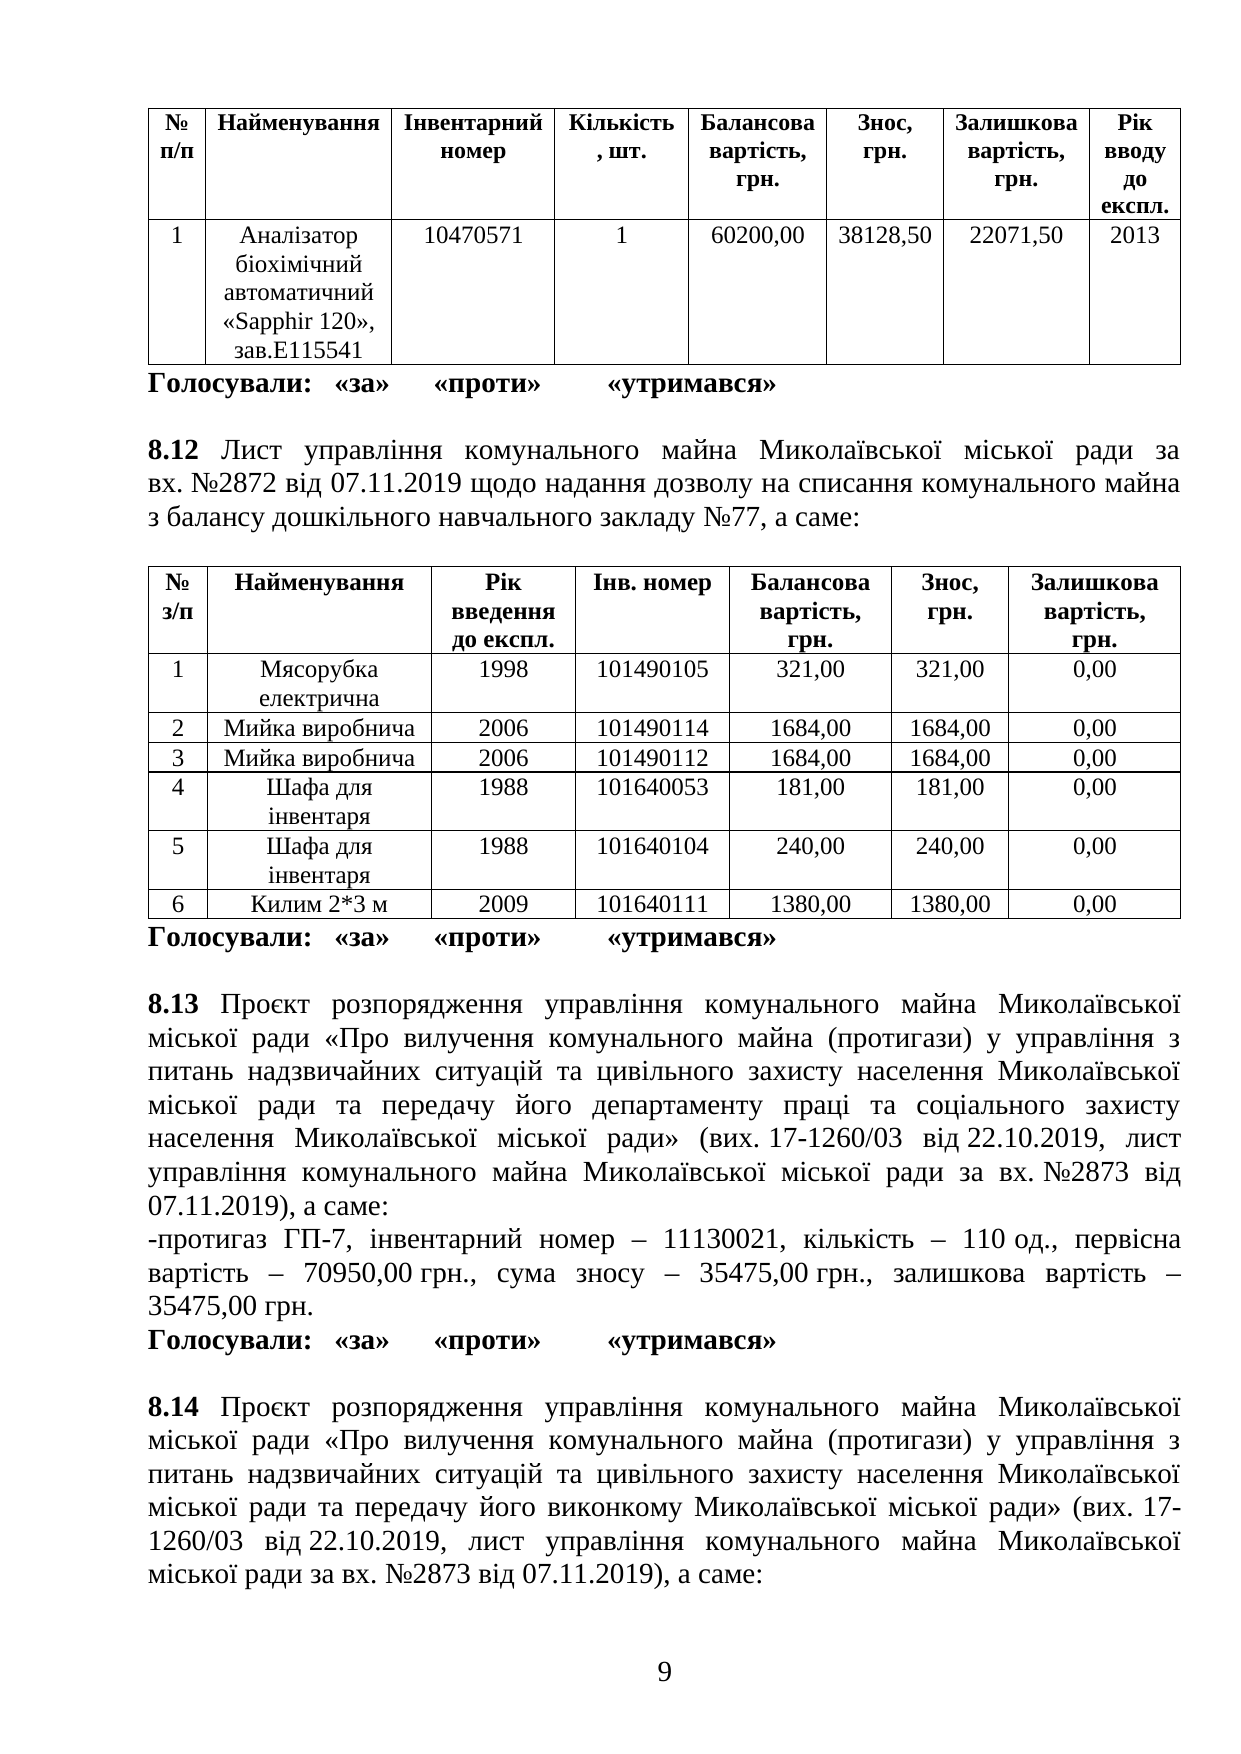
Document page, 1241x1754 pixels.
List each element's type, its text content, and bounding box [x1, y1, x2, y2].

table_cell 0,00 [1009, 743, 1180, 771]
table_cell 1684,00 [892, 743, 1008, 771]
list Голосували: «за» «проти» «утримався» [148, 1322, 1181, 1355]
table_cell 5 [149, 831, 207, 888]
table_cell 3 [149, 743, 207, 771]
table_cell 321,00 [892, 654, 1008, 712]
table_header Найменування [208, 567, 431, 653]
table_header Рік введення до експл. [432, 567, 575, 653]
table_cell 60200,00 [689, 220, 826, 364]
table_cell 1988 [432, 773, 575, 830]
table_cell 4 [149, 773, 207, 830]
table_cell 0,00 [1009, 654, 1180, 712]
table_cell 240,00 [892, 831, 1008, 888]
table_header Залишкова вартість, грн. [1009, 567, 1180, 653]
table_cell 1684,00 [730, 713, 891, 742]
table_cell Килим 2*3 м [208, 890, 431, 918]
table_cell 6 [149, 890, 207, 918]
table_cell 181,00 [730, 773, 891, 830]
table_cell 2009 [432, 890, 575, 918]
table_cell Шафа для інвентаря [208, 773, 431, 830]
table_cell 181,00 [892, 773, 1008, 830]
table_cell 0,00 [1009, 890, 1180, 918]
table_cell 321,00 [730, 654, 891, 712]
table_cell 1380,00 [892, 890, 1008, 918]
text -протигаз ГП-7, інвентарний номер – 11130021, кількість – 110 од., первісна вартість – 70950,00 грн., сума зносу – 35475,00 грн., залишкова вартість – 35475,00 грн. [148, 1221, 1181, 1322]
table_cell 240,00 [730, 831, 891, 888]
list Голосували: «за» «проти» «утримався» [148, 919, 1181, 953]
table_header № п/п [149, 109, 205, 219]
table_cell Мийка виробнича [208, 743, 431, 771]
table_header Балансова вартість, грн. [730, 567, 891, 653]
table_cell 101640053 [576, 773, 729, 830]
table_cell 0,00 [1009, 713, 1180, 742]
table_header Залишкова вартість, грн. [944, 109, 1089, 219]
table_cell 1684,00 [892, 713, 1008, 742]
table_cell 2006 [432, 743, 575, 771]
table_cell 101490112 [576, 743, 729, 771]
table_header № з/п [149, 567, 207, 653]
text 8.12 Лист управління комунального майна Миколаївської міської ради за вх. №2872 від 07.11.2019 щодо надання дозволу на списання комунального майна з балансу дошкільного навчального закладу №77, а саме: [148, 432, 1181, 532]
table_cell 101490105 [576, 654, 729, 712]
table_cell 1988 [432, 831, 575, 888]
table_header Кількість, шт. [555, 109, 688, 219]
table_cell 1684,00 [730, 743, 891, 771]
table_cell 1998 [432, 654, 575, 712]
table_header Найменування [206, 109, 391, 219]
table_header Знос, грн. [827, 109, 943, 219]
table_cell 0,00 [1009, 831, 1180, 888]
table_cell 22071,50 [944, 220, 1089, 364]
table_cell 101640111 [576, 890, 729, 918]
table_header Інвентарний номер [392, 109, 554, 219]
table_cell 1 [149, 220, 205, 364]
table_header Знос, грн. [892, 567, 1008, 653]
table_cell 101490114 [576, 713, 729, 742]
table_cell 2006 [432, 713, 575, 742]
text 8.13 Проєкт розпорядження управління комунального майна Миколаївської міської ради «Про вилучення комунального майна (протигази) у управління з питань надзвичайних ситуацій та цивільного захисту населення Миколаївської міської ради та передачу його департаменту праці та соціального захисту населення Миколаївської міської ради» (вих. 17-1260/03 від 22.10.2019, лист управління комунального майна Миколаївської міської ради за вх. №2873 від 07.11.2019), а саме: [148, 986, 1181, 1221]
table_cell 101640104 [576, 831, 729, 888]
table_cell Шафа для інвентаря [208, 831, 431, 888]
table_cell 38128,50 [827, 220, 943, 364]
table_header Балансова вартість, грн. [689, 109, 826, 219]
table_cell Мийка виробнича [208, 713, 431, 742]
table_cell 2 [149, 713, 207, 742]
table_header Рік вводу до експл. [1090, 109, 1180, 219]
table_cell 1 [555, 220, 688, 364]
table_cell Аналізатор біохімічний автоматичний «Sapphir 120», зав.Е115541 [206, 220, 391, 364]
table_cell 2013 [1090, 220, 1180, 364]
table_header Інв. номер [576, 567, 729, 653]
table_cell 10470571 [392, 220, 554, 364]
table_cell 0,00 [1009, 773, 1180, 830]
list Голосували: «за» «проти» «утримався» [148, 365, 1181, 398]
table_cell 1 [149, 654, 207, 712]
text 8.14 Проєкт розпорядження управління комунального майна Миколаївської міської ради «Про вилучення комунального майна (протигази) у управління з питань надзвичайних ситуацій та цивільного захисту населення Миколаївської міської ради та передачу його виконкому Миколаївської міської ради» (вих. 17-1260/03 від 22.10.2019, лист управління комунального майна Миколаївської міської ради за вх. №2873 від 07.11.2019), а саме: [148, 1389, 1181, 1590]
table_cell Мясорубка електрична [208, 654, 431, 712]
table_cell 1380,00 [730, 890, 891, 918]
